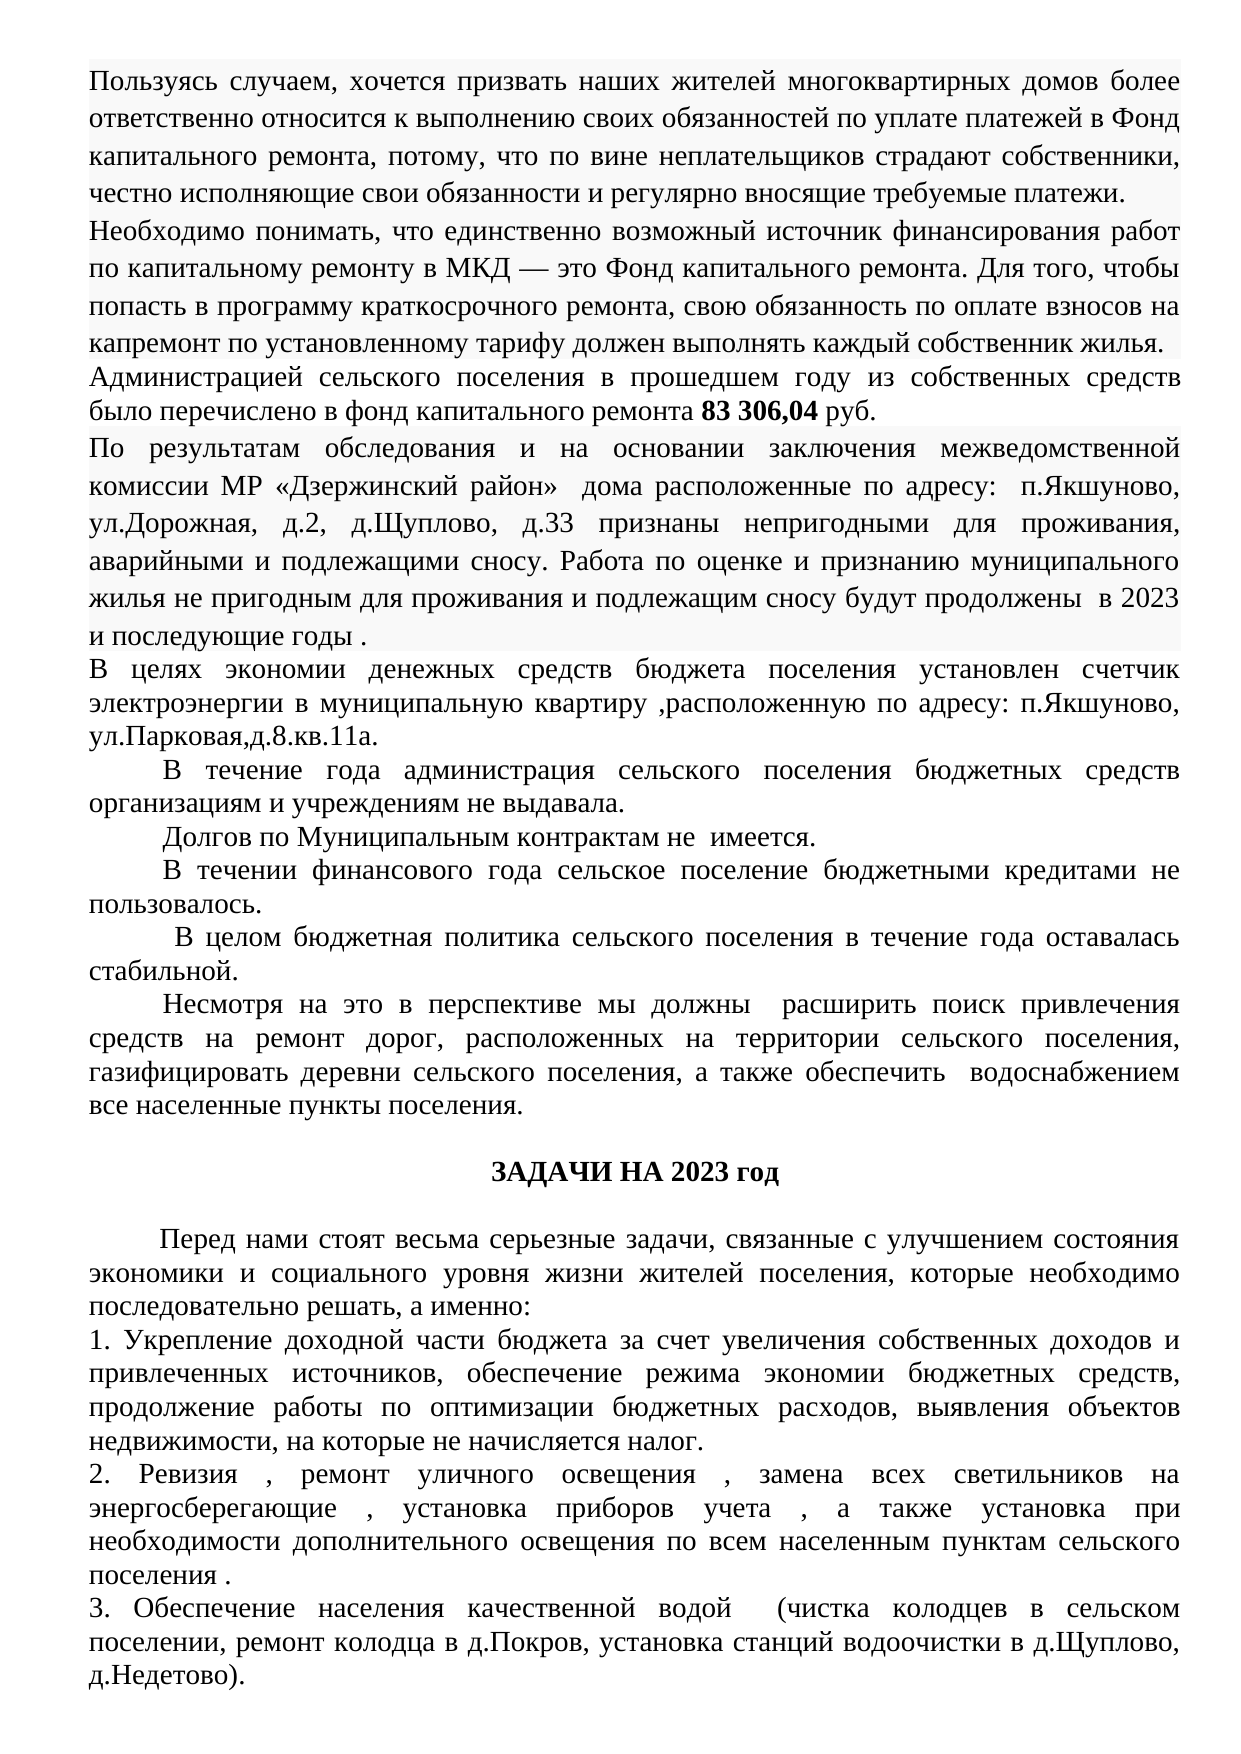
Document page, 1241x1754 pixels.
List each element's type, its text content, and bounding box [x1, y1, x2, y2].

text 3. Обеспечение населения качественной водой (чистка колодцев в сельском поселении, ремонт колодца в д.Покров, установка станций водоочистки в д.Щуплово, д.Недетово). [89, 1590, 1181, 1691]
text По результатам обследования и на основании заключения межведомственной комиссии МР «Дзержинский район» дома расположенные по адресу: п.Якшуново, ул.Дорожная, д.2, д.Щуплово, д.33 признаны непригодными для проживания, аварийными и подлежащими сносу. Работа по оценке и признанию муниципального жилья не пригодным для проживания и подлежащим сносу будут продолжены в 2023 и последующие годы . [89, 426, 1181, 651]
text Перед нами стоят весьма серьезные задачи, связанные с улучшением состояния экономики и социального уровня жизни жителей поселения, которые необходимо последовательно решать, а именно: [89, 1221, 1181, 1322]
text Пользуясь случаем, хочется призвать наших жителей многоквартирных домов более ответственно относится к выполнению своих обязанностей по уплате платежей в Фонд капитального ремонта, потому, что по вине неплательщиков страдают собственники, честно исполняющие свои обязанности и регулярно вносящие требуемые платежи. [89, 59, 1181, 209]
text ЗАДАЧИ НА 2023 год [89, 1154, 1181, 1188]
text В течение года администрация сельского поселения бюджетных средств организациям и учреждениям не выдавала. [89, 752, 1181, 819]
text Долгов по Муниципальным контрактам не имеется. [89, 819, 1181, 852]
text Администрацией сельского поселения в прошедшем году из собственных средств было перечислено в фонд капитального ремонта 83 306,04 руб. [89, 359, 1181, 426]
text Несмотря на это в перспективе мы должны расширить поиск привлечения средств на ремонт дорог, расположенных на территории сельского поселения, газифицировать деревни сельского поселения, а также обеспечить водоснабжением все населенные пункты поселения. [89, 987, 1181, 1121]
text 1. Укрепление доходной части бюджета за счет увеличения собственных доходов и привлеченных источников, обеспечение режима экономии бюджетных средств, продолжение работы по оптимизации бюджетных расходов, выявления объектов недвижимости, на которые не начисляется налог. [89, 1322, 1181, 1456]
text В течении финансового года сельское поселение бюджетными кредитами не пользовалось. [89, 852, 1181, 919]
text Необходимо понимать, что единственно возможный источник финансирования работ по капитальному ремонту в МКД — это Фонд капитального ремонта. Для того, чтобы попасть в программу краткосрочного ремонта, свою обязанность по оплате взносов на капремонт по установленному тарифу должен выполнять каждый собственник жилья. [89, 209, 1181, 359]
text 2. Ревизия , ремонт уличного освещения , замена всех светильников на энергосберегающие , установка приборов учета , а также установка при необходимости дополнительного освещения по всем населенным пунктам сельского поселения . [89, 1456, 1181, 1590]
text В целом бюджетная политика сельского поселения в течение года оставалась стабильной. [89, 919, 1181, 987]
text В целях экономии денежных средств бюджета поселения установлен счетчик электроэнергии в муниципальную квартиру ,расположенную по адресу: п.Якшуново, ул.Парковая,д.8.кв.11а. [89, 651, 1181, 752]
